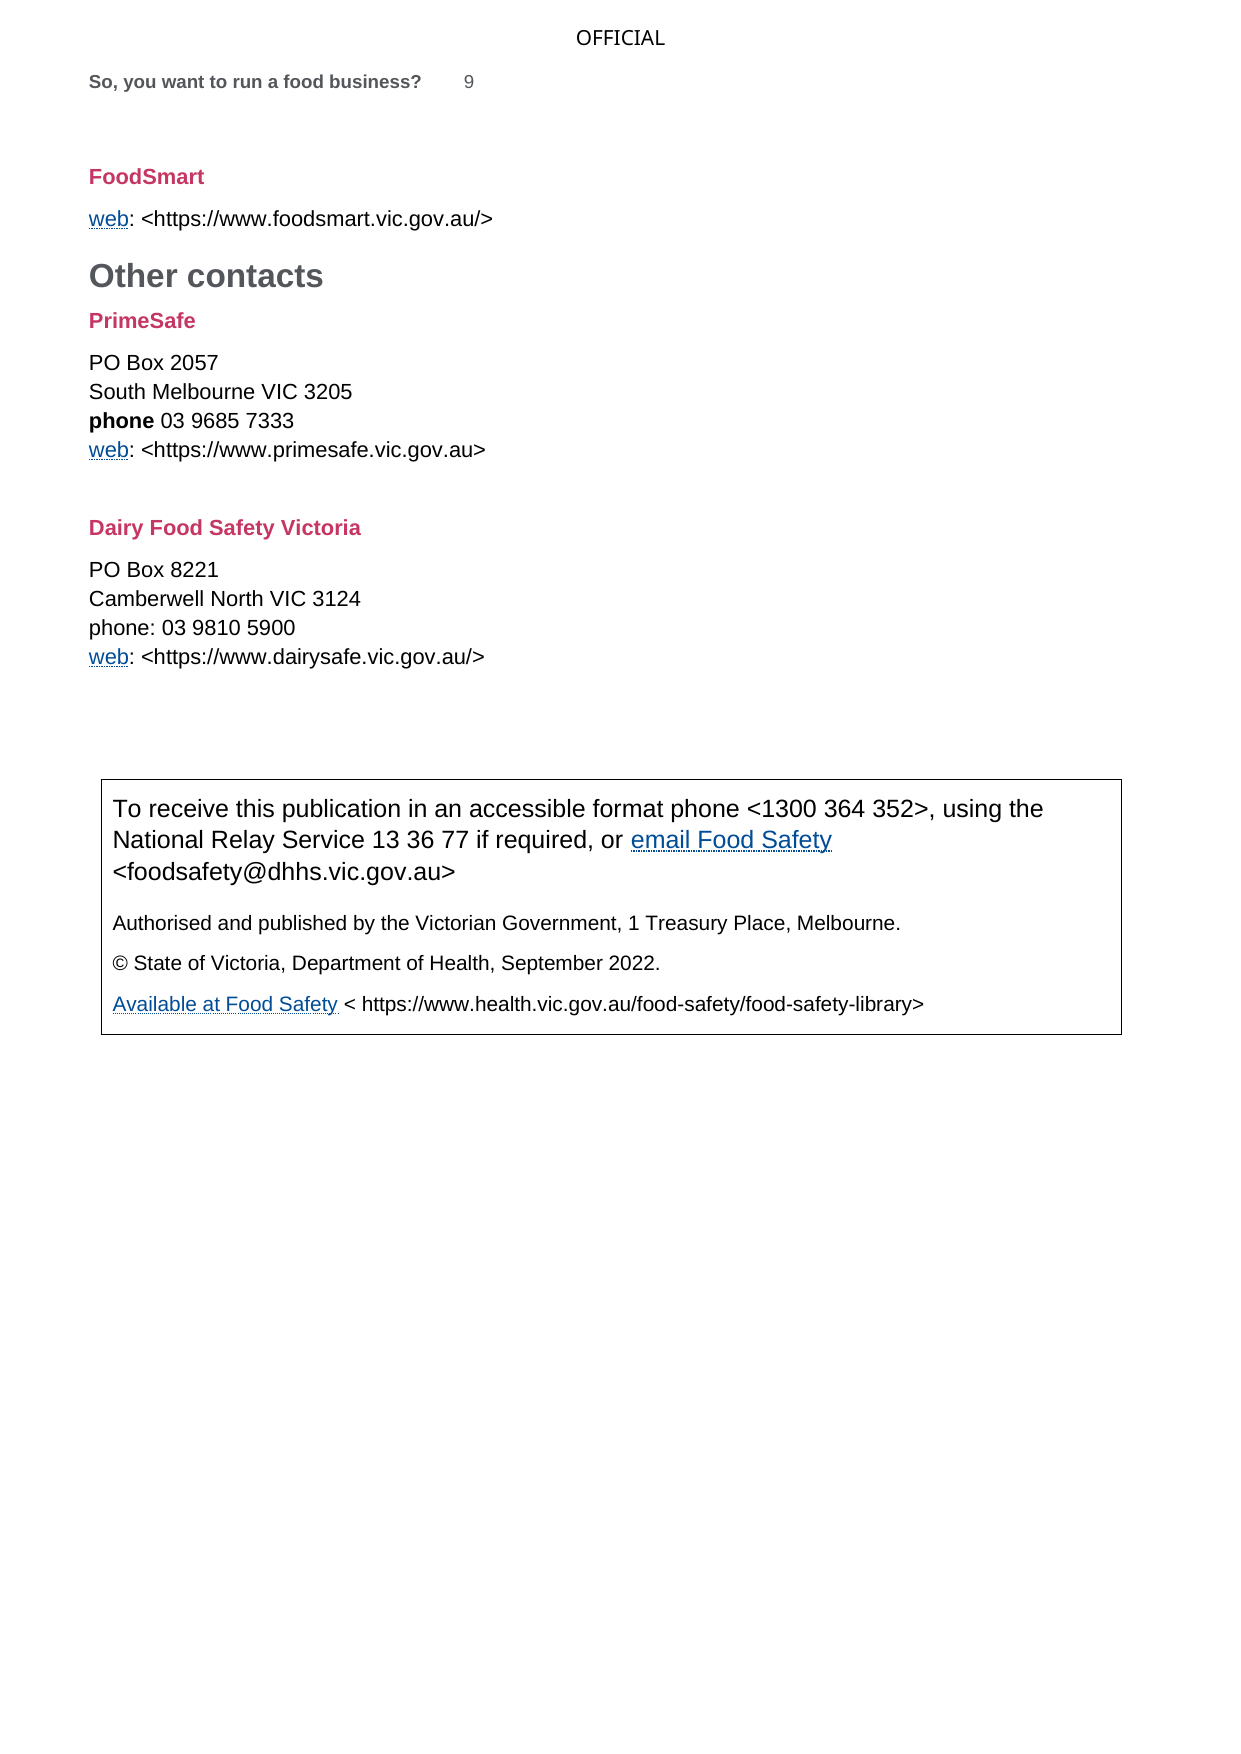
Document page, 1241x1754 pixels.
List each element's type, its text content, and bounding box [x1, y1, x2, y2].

subtitle Other contacts [89, 256, 1152, 294]
text PrimeSafe [89, 304, 1152, 333]
table_header To receive this publication in an accessible format phone <1300 364 352>, using the National Relay Service 13 36 77 if required, or email Food Safety <foodsafety@dhhs.vic.gov.au> Authorised and published by the Victorian Government, 1 Treasury Place, Melbourne. © State of Victoria, Department of Health, September 2022. Available at Food Safety < https://www.health.vic.gov.au/food-safety/food-safety-library> [102, 780, 1121, 1034]
text South Melbourne VIC 3205 [89, 375, 1152, 404]
text Camberwell North VIC 3124 [89, 582, 1152, 611]
text FoodSmart [89, 160, 1152, 189]
text Dairy Food Safety Victoria [89, 511, 1152, 540]
text phone: 03 9810 5900 [89, 611, 1152, 640]
text phone 03 9685 7333 [89, 404, 1152, 433]
text web: <https://www.foodsmart.vic.gov.au/> [89, 202, 1152, 231]
text web: <https://www.primesafe.vic.gov.au> [89, 433, 1152, 462]
text web: <https://www.dairysafe.vic.gov.au/> [89, 640, 1152, 669]
text PO Box 2057 [89, 346, 1152, 375]
text PO Box 8221 [89, 553, 1152, 582]
